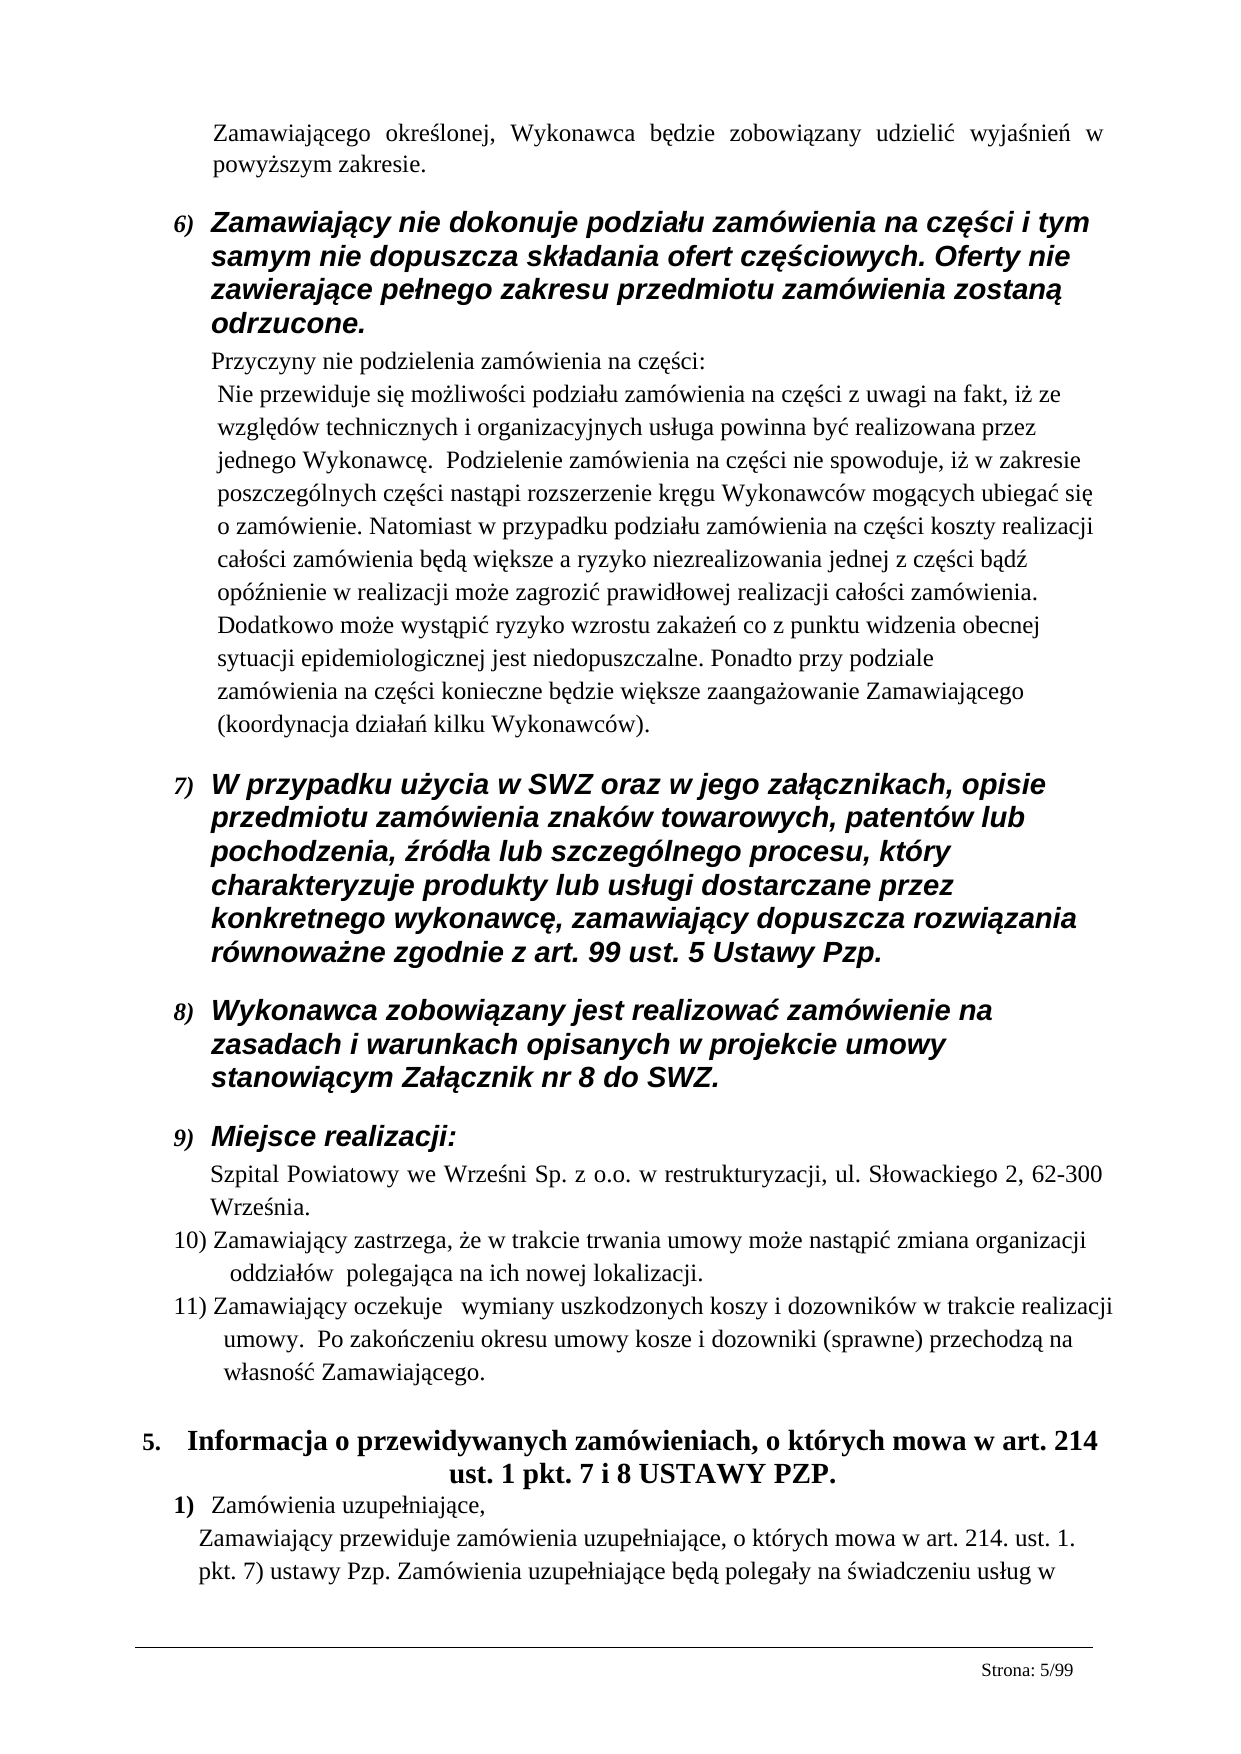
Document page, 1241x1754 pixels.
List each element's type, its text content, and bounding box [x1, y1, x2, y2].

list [175, 118, 1104, 178]
text umowy. Po zakończeniu okresu umowy kosze i dozowniki (sprawne) przechodzą na [136, 1324, 1134, 1352]
text Zamawiający przewiduje zamówienia uzupełniające, o których mowa w art. 214. ust. 1. [136, 1523, 1104, 1552]
text całości zamówienia będą większe a ryzyko niezrealizowania jednej z części bądź [136, 544, 1104, 573]
subtitle Zamawiający nie dokonuje podziału zamówienia na części i tym samym nie dopuszcza składania ofert częściowych. Oferty nie zawierające pełnego zakresu przedmiotu zamówienia zostaną odrzucone. [173, 205, 1104, 339]
text poszczególnych części nastąpi rozszerzenie kręgu Wykonawców mogących ubiegać się [136, 478, 1104, 507]
text pkt. 7) ustawy Pzp. Zamówienia uzupełniające będą polegały na świadczeniu usług w [136, 1556, 1104, 1585]
subtitle Wykonawca zobowiązany jest realizować zamówienie na zasadach i warunkach opisanych w projekcie umowy stanowiącym Załącznik nr 8 do SWZ. [173, 993, 1104, 1094]
text oddziałów polegająca na ich nowej lokalizacji. [136, 1258, 1134, 1286]
text 11) Zamawiający oczekuje wymiany uszkodzonych koszy i dozowników w trakcie realizacji [136, 1291, 1134, 1319]
list Zamówienia uzupełniające, [173, 1490, 1134, 1519]
subtitle Miejsce realizacji: [173, 1119, 1104, 1152]
text opóźnienie w realizacji może zagrozić prawidłowej realizacji całości zamówienia. [136, 577, 1104, 606]
text sytuacji epidemiologicznej jest niedopuszczalne. Ponadto przy podziale [136, 643, 1104, 672]
text zamówienia na części konieczne będzie większe zaangażowanie Zamawiającego [136, 676, 1104, 705]
text Przyczyny nie podzielenia zamówienia na części: [136, 346, 1104, 374]
text 10) Zamawiający zastrzega, że w trakcie trwania umowy może nastąpić zmiana organizacji [136, 1225, 1134, 1253]
text o zamówienie. Natomiast w przypadku podziału zamówienia na części koszty realizacji [136, 511, 1104, 539]
text Nie przewiduje się możliwości podziału zamówienia na części z uwagi na fakt, iż ze [136, 379, 1104, 407]
text własność Zamawiającego. [136, 1357, 1134, 1386]
subtitle Informacja o przewidywanych zamówieniach, o których mowa w art. 214 ust. 1 pkt. 7 i 8 USTAWY PZP. [136, 1423, 1104, 1490]
text Dodatkowo może wystąpić ryzyko wzrostu zakażeń co z punktu widzenia obecnej [136, 610, 1104, 639]
text jednego Wykonawcę. Podzielenie zamówienia na części nie spowoduje, iż w zakresie [136, 445, 1104, 473]
text Szpital Powiatowy we Wrześni Sp. z o.o. w restrukturyzacji, ul. Słowackiego 2, 62-300 Września. [210, 1159, 1104, 1220]
text (koordynacja działań kilku Wykonawców). [136, 709, 1104, 738]
text względów technicznych i organizacyjnych usługa powinna być realizowana przez [136, 412, 1104, 441]
subtitle W przypadku użycia w SWZ oraz w jego załącznikach, opisie przedmiotu zamówienia znaków towarowych, patentów lub pochodzenia, źródła lub szczególnego procesu, który charakteryzuje produkty lub usługi dostarczane przez konkretnego wykonawcę, zamawiający dopuszcza rozwiązania równoważne zgodnie z art. 99 ust. 5 Ustawy Pzp. [173, 767, 1104, 968]
